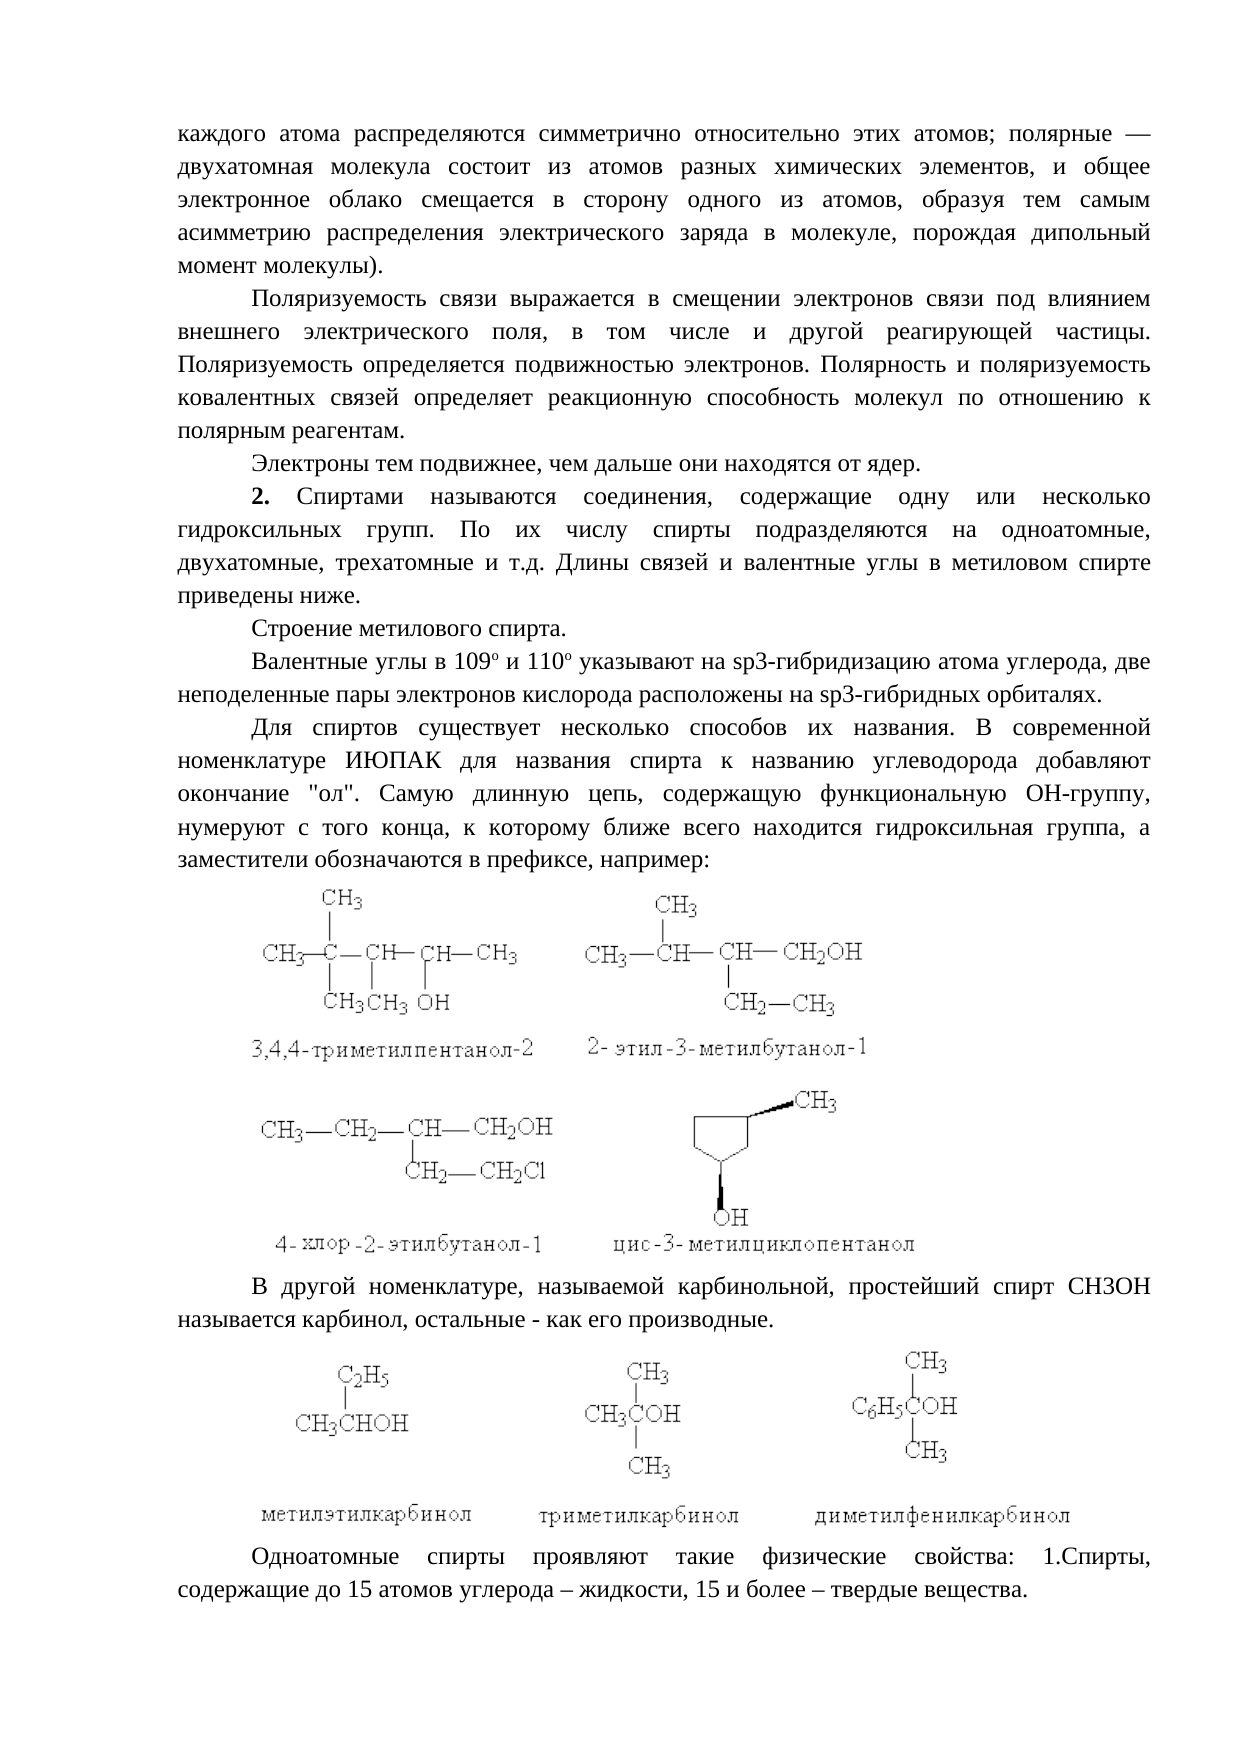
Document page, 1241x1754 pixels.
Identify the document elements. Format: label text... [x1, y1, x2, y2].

text Поляризуемость связи выражается в смещении электронов связи под влиянием внешнего электрического поля, в том числе и другой реагирующей частицы. Поляризуемость определяется подвижностью электронов. Полярность и поляризуемость ковалентных связей определяет реакционную способность молекул по отношению к полярным реагентам. [177, 283, 1152, 444]
text Для спиртов существует несколько способов их названия. В современной номенклатуре ИЮПАК для названия спирта к названию углеводорода добавляют окончание "ол". Самую длинную цепь, содержащую функциональную ОН-группу, нумеруют с того конца, к которому ближе всего находится гидроксильная группа, а заместители обозначаются в префиксе, например: [177, 712, 1152, 873]
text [177, 118, 1152, 279]
text Валентные углы в 109о и 110о указывают на sp3-гибридизацию атома углерода, две неподеленные пары электронов кислорода расположены на sp3-гибридных орбиталях. [177, 646, 1152, 708]
picture [251, 1077, 927, 1267]
text Электроны тем подвижнее, чем дальше они находятся от ядер. [177, 448, 1152, 477]
picture [251, 1336, 1081, 1537]
text В другой номенклатуре, называемой карбинольной, простейший спирт CH3OH называется карбинол, остальные - как его производные. [177, 1271, 1152, 1332]
text Одноатомные спирты проявляют такие физические свойства: 1.Спирты, содержащие до 15 атомов углерода – жидкости, 15 и более – твердые вещества. [177, 1541, 1152, 1603]
text 2. Спиртами называются соединения, содержащие одну или несколько гидроксильных групп. По их числу спирты подразделяются на одноатомные, двухатомные, трехатомные и т.д. Длины связей и валентные углы в метиловом спирте приведены ниже. [177, 481, 1152, 609]
picture [251, 877, 875, 1073]
text Строение метилового спирта. [177, 613, 1152, 642]
